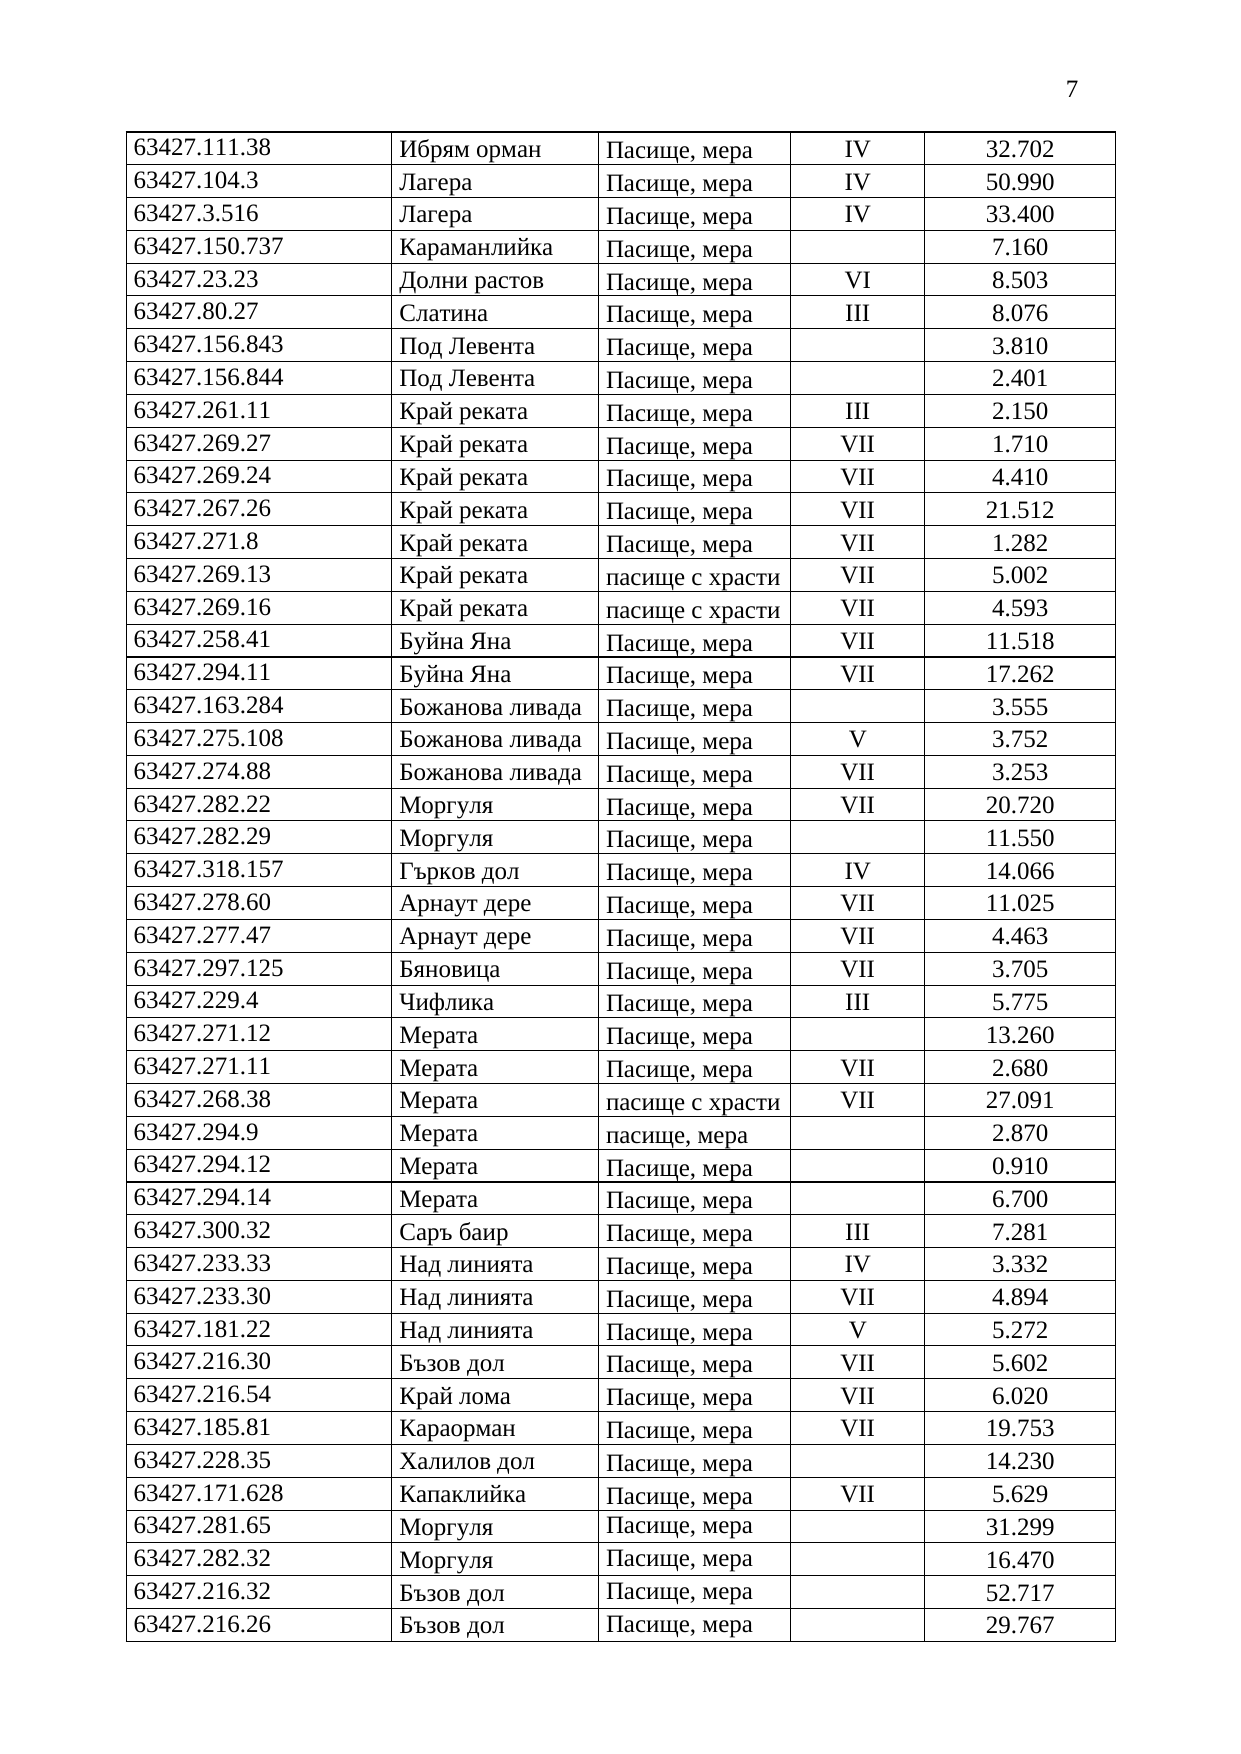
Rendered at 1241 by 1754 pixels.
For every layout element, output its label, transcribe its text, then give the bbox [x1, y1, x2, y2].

table_cell IV [791, 854, 924, 886]
table_cell 63427.228.35 [127, 1445, 391, 1477]
table_cell [791, 362, 924, 394]
table_cell 29.767 [925, 1609, 1115, 1641]
table_cell пасище с храсти [599, 559, 790, 591]
table_cell 63427.229.4 [127, 986, 391, 1017]
table_cell 63427.268.38 [127, 1084, 391, 1116]
table_cell пасище, мера [599, 1117, 790, 1148]
table_cell Караорман [392, 1412, 598, 1444]
table_cell Пасище, мера [599, 264, 790, 295]
table_cell 33.400 [925, 198, 1115, 230]
table_cell Пасище, мера [599, 854, 790, 886]
table_cell 63427.269.27 [127, 428, 391, 459]
table_cell 63427.294.11 [127, 658, 391, 689]
table_cell 4.894 [925, 1281, 1115, 1313]
table_cell Пасище, мера [599, 658, 790, 689]
table_cell 63427.269.16 [127, 592, 391, 623]
table_cell 3.555 [925, 690, 1115, 722]
table_cell Пасище, мера [599, 133, 790, 164]
table_cell пасище с храсти [599, 1084, 790, 1116]
table_cell Лагера [392, 198, 598, 230]
table_cell Саръ баир [392, 1215, 598, 1247]
table_cell Слатина [392, 296, 598, 328]
table_cell III [791, 986, 924, 1017]
table_cell Мерата [392, 1183, 598, 1214]
table_cell Пасище, мера [599, 1511, 790, 1542]
table_cell Пасище, мера [599, 1051, 790, 1083]
table_cell III [791, 395, 924, 427]
table_cell 19.753 [925, 1412, 1115, 1444]
table_cell 11.550 [925, 821, 1115, 853]
table_cell [791, 821, 924, 853]
table_cell Долни растов [392, 264, 598, 295]
table_cell VII [791, 1478, 924, 1509]
table_cell VI [791, 264, 924, 295]
table_cell Пасище, мера [599, 1412, 790, 1444]
table_cell Пасище, мера [599, 690, 790, 722]
table_cell 0.910 [925, 1150, 1115, 1181]
table_cell Над линията [392, 1314, 598, 1345]
table_cell [791, 1445, 924, 1477]
table_cell 63427.163.284 [127, 690, 391, 722]
table_cell 63427.216.30 [127, 1346, 391, 1378]
table_cell VII [791, 789, 924, 820]
table_cell 63427.23.23 [127, 264, 391, 295]
table_cell VII [791, 1346, 924, 1378]
table_cell VII [791, 1084, 924, 1116]
table_cell VII [791, 920, 924, 952]
table_cell 63427.294.9 [127, 1117, 391, 1148]
table_cell Пасище, мера [599, 986, 790, 1017]
table_cell V [791, 723, 924, 755]
table_cell IV [791, 198, 924, 230]
table_cell Пасище, мера [599, 231, 790, 263]
table_cell Пасище, мера [599, 953, 790, 984]
table_cell VII [791, 592, 924, 623]
table_cell VII [791, 1412, 924, 1444]
table_cell Мерата [392, 1084, 598, 1116]
table_cell Под Левента [392, 362, 598, 394]
table_cell VII [791, 428, 924, 459]
table_cell [791, 1117, 924, 1148]
table_cell 27.091 [925, 1084, 1115, 1116]
table_cell 63427.150.737 [127, 231, 391, 263]
table_cell [791, 1018, 924, 1050]
table_cell VII [791, 559, 924, 591]
table_cell 16.470 [925, 1543, 1115, 1575]
table_cell Край реката [392, 493, 598, 525]
table_cell Пасище, мера [599, 165, 790, 197]
table_cell Божанова ливада [392, 756, 598, 788]
table_cell 3.752 [925, 723, 1115, 755]
table_cell 1.282 [925, 526, 1115, 558]
table_cell Бъзов дол [392, 1346, 598, 1378]
table_cell 63427.318.157 [127, 854, 391, 886]
table_cell 63427.297.125 [127, 953, 391, 984]
table_cell Мерата [392, 1150, 598, 1181]
table_cell 8.503 [925, 264, 1115, 295]
table_cell Над линията [392, 1281, 598, 1313]
table_cell 14.066 [925, 854, 1115, 886]
table_cell Край реката [392, 461, 598, 492]
table_cell Божанова ливада [392, 723, 598, 755]
table_cell Край реката [392, 428, 598, 459]
table_cell Пасище, мера [599, 1314, 790, 1345]
table_cell Пасище, мера [599, 296, 790, 328]
table_cell Пасище, мера [599, 625, 790, 656]
table_cell 5.629 [925, 1478, 1115, 1509]
table_cell 2.680 [925, 1051, 1115, 1083]
table_cell Чифлика [392, 986, 598, 1017]
table_cell Пасище, мера [599, 1346, 790, 1378]
table_cell Пасище, мера [599, 329, 790, 361]
table_cell Пасище, мера [599, 1215, 790, 1247]
table_cell VII [791, 756, 924, 788]
table_cell 63427.269.13 [127, 559, 391, 591]
table_cell VII [791, 658, 924, 689]
table_cell Пасище, мера [599, 756, 790, 788]
table_cell 63427.233.33 [127, 1248, 391, 1280]
table_cell [791, 1183, 924, 1214]
table_cell 63427.300.32 [127, 1215, 391, 1247]
table_cell 31.299 [925, 1511, 1115, 1542]
table_cell Мерата [392, 1018, 598, 1050]
table_cell Пасище, мера [599, 723, 790, 755]
table_cell Пасище, мера [599, 1379, 790, 1411]
table_cell VII [791, 461, 924, 492]
table_cell [791, 1609, 924, 1641]
table_cell 21.512 [925, 493, 1115, 525]
table_cell Край реката [392, 559, 598, 591]
table_cell 2.870 [925, 1117, 1115, 1148]
table_cell Пасище, мера [599, 395, 790, 427]
table_cell IV [791, 133, 924, 164]
table_cell 11.518 [925, 625, 1115, 656]
table_cell 63427.271.11 [127, 1051, 391, 1083]
table_cell 63427.274.88 [127, 756, 391, 788]
table_cell Край реката [392, 395, 598, 427]
table_cell 63427.171.628 [127, 1478, 391, 1509]
table_cell 8.076 [925, 296, 1115, 328]
table_cell 63427.156.843 [127, 329, 391, 361]
table_cell III [791, 296, 924, 328]
table_cell 5.002 [925, 559, 1115, 591]
table_cell Над линията [392, 1248, 598, 1280]
table_cell V [791, 1314, 924, 1345]
table_cell VII [791, 1281, 924, 1313]
table_cell VII [791, 1051, 924, 1083]
table_cell 6.020 [925, 1379, 1115, 1411]
table_cell Пасище, мера [599, 789, 790, 820]
table_cell Пасище, мера [599, 1018, 790, 1050]
table_cell III [791, 1215, 924, 1247]
table_cell Пасище, мера [599, 526, 790, 558]
table_cell 63427.216.26 [127, 1609, 391, 1641]
table_cell Пасище, мера [599, 362, 790, 394]
table_cell Пасище, мера [599, 198, 790, 230]
table_cell Край реката [392, 592, 598, 623]
table_cell Пасище, мера [599, 887, 790, 919]
table_cell Буйна Яна [392, 625, 598, 656]
table_cell Пасище, мера [599, 461, 790, 492]
table_cell Бъзов дол [392, 1576, 598, 1608]
table_cell VII [791, 493, 924, 525]
table_cell Бяновица [392, 953, 598, 984]
table_cell Пасище, мера [599, 1543, 790, 1575]
table_cell 63427.275.108 [127, 723, 391, 755]
table_cell 6.700 [925, 1183, 1115, 1214]
table_cell 63427.111.38 [127, 133, 391, 164]
table_cell 5.775 [925, 986, 1115, 1017]
table_cell 63427.3.516 [127, 198, 391, 230]
table_cell Мерата [392, 1117, 598, 1148]
table_cell Пасище, мера [599, 493, 790, 525]
table_cell Пасище, мера [599, 1576, 790, 1608]
table_cell 63427.258.41 [127, 625, 391, 656]
table_cell 11.025 [925, 887, 1115, 919]
table_cell Пасище, мера [599, 1281, 790, 1313]
table_cell Пасище, мера [599, 1445, 790, 1477]
table_cell 3.810 [925, 329, 1115, 361]
table_cell VII [791, 1379, 924, 1411]
table_cell Моргуля [392, 1543, 598, 1575]
table_cell Моргуля [392, 821, 598, 853]
table_cell 63427.233.30 [127, 1281, 391, 1313]
table_cell 52.717 [925, 1576, 1115, 1608]
table_cell Арнаут дере [392, 920, 598, 952]
table_cell Буйна Яна [392, 658, 598, 689]
table_cell Мерата [392, 1051, 598, 1083]
table_cell Гърков дол [392, 854, 598, 886]
table_cell 2.401 [925, 362, 1115, 394]
table_cell Край лома [392, 1379, 598, 1411]
table_cell Под Левента [392, 329, 598, 361]
table_cell 3.332 [925, 1248, 1115, 1280]
table_cell 13.260 [925, 1018, 1115, 1050]
table_cell Пасище, мера [599, 1183, 790, 1214]
table_cell 63427.271.12 [127, 1018, 391, 1050]
table_cell Пасище, мера [599, 1150, 790, 1181]
table_cell пасище с храсти [599, 592, 790, 623]
table_cell 63427.281.65 [127, 1511, 391, 1542]
table_cell 4.593 [925, 592, 1115, 623]
table_cell 63427.271.8 [127, 526, 391, 558]
table_cell 4.463 [925, 920, 1115, 952]
table_cell 2.150 [925, 395, 1115, 427]
table_cell 63427.294.14 [127, 1183, 391, 1214]
table_cell Край реката [392, 526, 598, 558]
table_cell 63427.156.844 [127, 362, 391, 394]
table_cell [791, 1511, 924, 1542]
table_cell Бъзов дол [392, 1609, 598, 1641]
table_cell 17.262 [925, 658, 1115, 689]
table_cell VII [791, 953, 924, 984]
table_cell Пасище, мера [599, 1478, 790, 1509]
table_cell Пасище, мера [599, 428, 790, 459]
table_cell Пасище, мера [599, 821, 790, 853]
table_cell 7.160 [925, 231, 1115, 263]
table_cell 20.720 [925, 789, 1115, 820]
table_cell 63427.282.22 [127, 789, 391, 820]
table_cell [791, 1576, 924, 1608]
table_cell 63427.261.11 [127, 395, 391, 427]
table_cell VII [791, 887, 924, 919]
table_cell 63427.216.32 [127, 1576, 391, 1608]
table_cell Пасище, мера [599, 1609, 790, 1641]
table_cell IV [791, 1248, 924, 1280]
table_cell Караманлийка [392, 231, 598, 263]
table_cell 63427.104.3 [127, 165, 391, 197]
table_cell 63427.267.26 [127, 493, 391, 525]
table_cell Халилов дол [392, 1445, 598, 1477]
table_cell 50.990 [925, 165, 1115, 197]
table_cell Капаклийка [392, 1478, 598, 1509]
table_cell 63427.294.12 [127, 1150, 391, 1181]
table_cell 32.702 [925, 133, 1115, 164]
table_cell [791, 329, 924, 361]
table_cell Арнаут дере [392, 887, 598, 919]
table_cell 5.602 [925, 1346, 1115, 1378]
table_cell Моргуля [392, 1511, 598, 1542]
table_cell Пасище, мера [599, 1248, 790, 1280]
table_cell 3.253 [925, 756, 1115, 788]
table_cell 63427.278.60 [127, 887, 391, 919]
table_cell 7.281 [925, 1215, 1115, 1247]
table_cell 3.705 [925, 953, 1115, 984]
table_cell Пасище, мера [599, 920, 790, 952]
table_cell 63427.216.54 [127, 1379, 391, 1411]
table_cell 14.230 [925, 1445, 1115, 1477]
table_cell Божанова ливада [392, 690, 598, 722]
table_cell [791, 1150, 924, 1181]
table_cell 63427.277.47 [127, 920, 391, 952]
table_cell [791, 231, 924, 263]
table_cell VII [791, 526, 924, 558]
table_cell 5.272 [925, 1314, 1115, 1345]
table_cell [791, 690, 924, 722]
table_cell [791, 1543, 924, 1575]
table_cell 4.410 [925, 461, 1115, 492]
table_cell 63427.185.81 [127, 1412, 391, 1444]
table_cell 63427.269.24 [127, 461, 391, 492]
table_cell 1.710 [925, 428, 1115, 459]
table_cell 63427.282.29 [127, 821, 391, 853]
table_cell 63427.282.32 [127, 1543, 391, 1575]
table_cell IV [791, 165, 924, 197]
table_cell 63427.80.27 [127, 296, 391, 328]
table_cell 63427.181.22 [127, 1314, 391, 1345]
table_cell Лагера [392, 165, 598, 197]
table_cell Моргуля [392, 789, 598, 820]
table_cell Ибрям орман [392, 133, 598, 164]
table_cell VII [791, 625, 924, 656]
